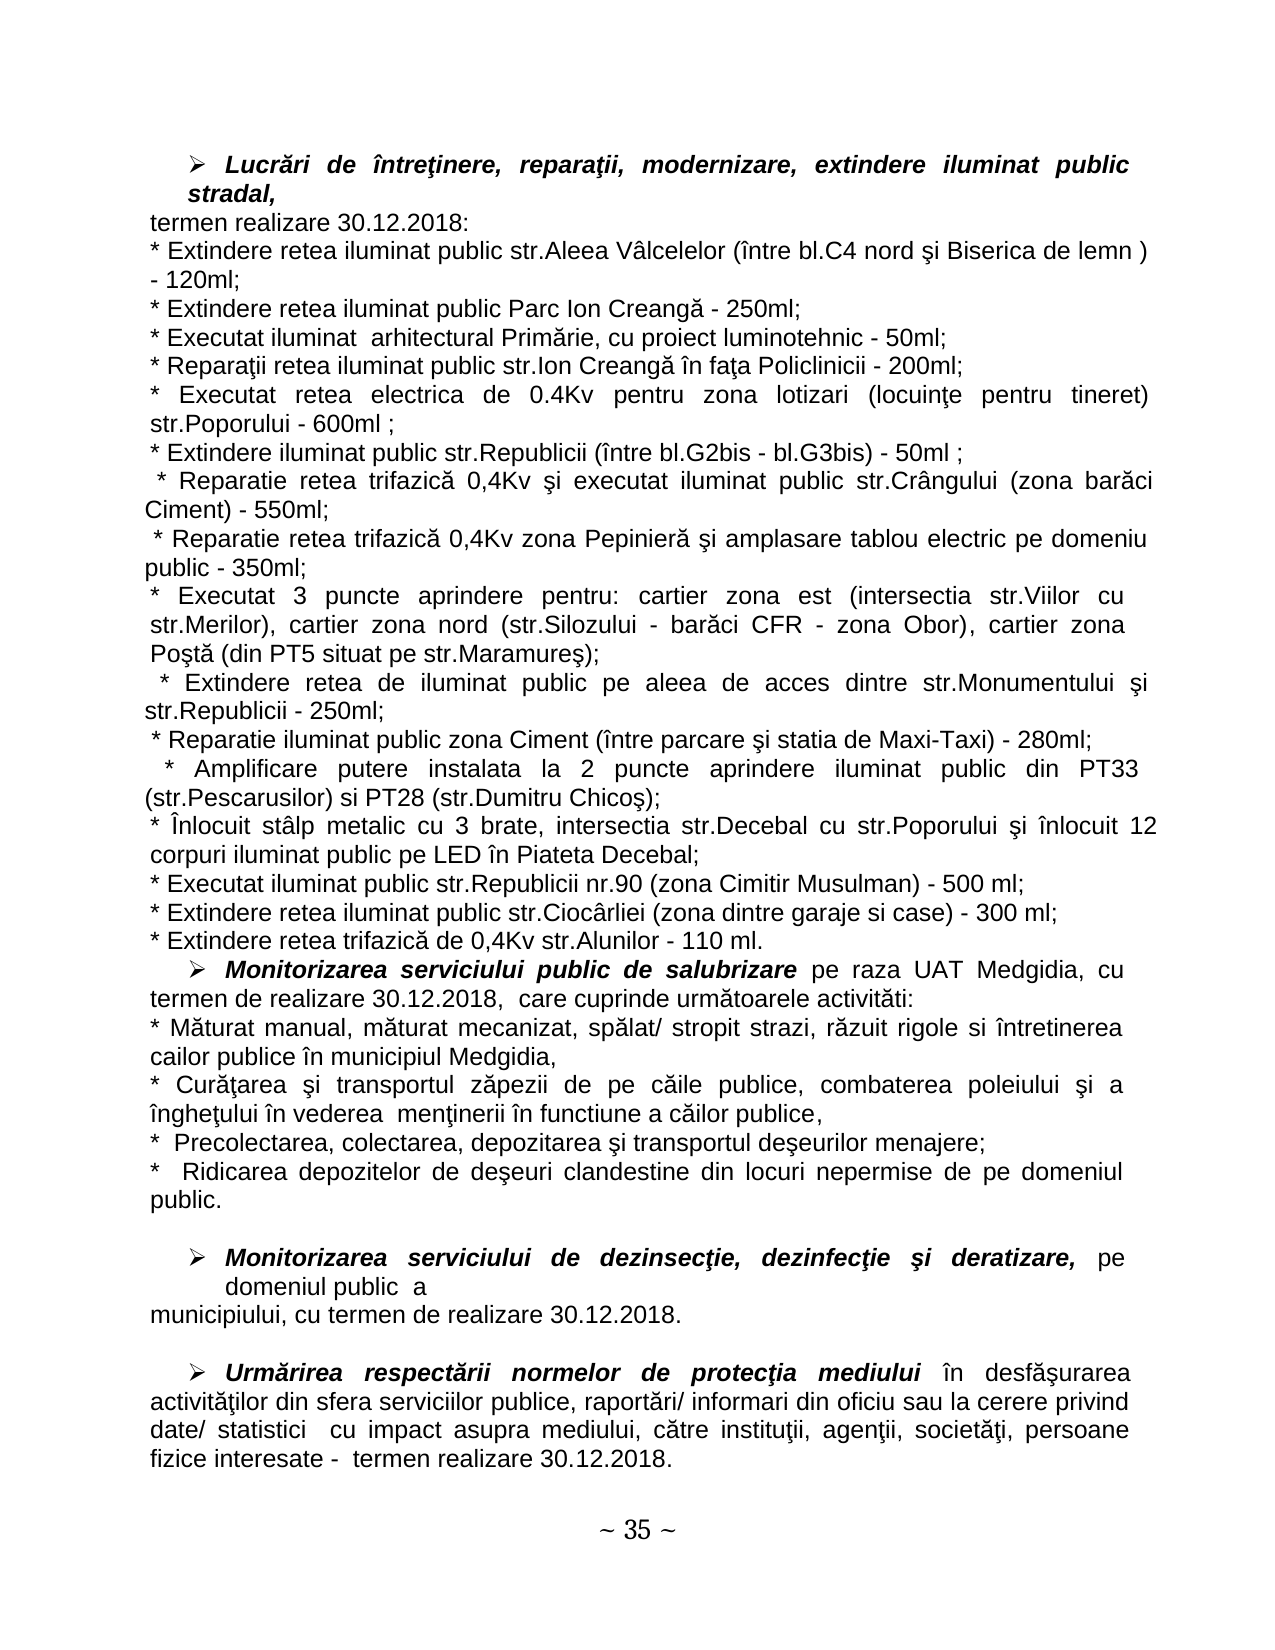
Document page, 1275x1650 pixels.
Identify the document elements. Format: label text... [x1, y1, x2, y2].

text * Măturat manual, măturat mecanizat, spălat/ stropit strazi, răzuit rigole si întretinerea cailor publice în municipiul Medgidia, [150, 1013, 1125, 1070]
text * Reparatie retea trifazică 0,4Kv şi executat iluminat public str.Crângului (zona barăci Ciment) - 550ml; [144, 466, 1155, 524]
list Monitorizarea serviciului de dezinsecţie, dezinfecţie şi deratizare, pe domeniul public a [187, 1243, 1125, 1300]
text * Executat 3 puncte aprindere pentru: cartier zona est (intersectia str.Viilor cu str.Merilor), cartier zona nord (str.Silozului - barăci CFR - zona Obor), cartier zona Poştă (din PT5 situat pe str.Maramureş); [150, 581, 1125, 668]
text * Executat retea electrica de 0.4Kv pentru zona lotizari (locuinţe pentru tineret) str.Poporului - 600ml ; [150, 380, 1149, 438]
list Urmărirea respectării normelor de protecţia mediului în desfăşurarea activităţilor din sfera serviciilor publice, raportări/ informari din oficiu sau la cerere privind date/ statistici cu impact asupra mediului, către instituţii, agenţii, societăţi, persoane fizice interesate - termen realizare 30.12.2018. [150, 1358, 1131, 1473]
text * Reparatie retea trifazică 0,4Kv zona Pepinieră şi amplasare tablou electric pe domeniu public - 350ml; [144, 524, 1149, 581]
list Monitorizarea serviciului public de salubrizare pe raza UAT Medgidia, cu termen de realizare 30.12.2018, care cuprinde următoarele activităti: [150, 955, 1125, 1013]
text * Extindere iluminat public str.Republicii (între bl.G2bis - bl.G3bis) - 50ml ; [150, 438, 1149, 466]
text * Extindere retea de iluminat public pe aleea de acces dintre str.Monumentului şi str.Republicii - 250ml; [144, 668, 1149, 725]
text * Executat iluminat public str.Republicii nr.90 (zona Cimitir Musulman) - 500 ml; [150, 869, 1125, 898]
text * Extindere retea iluminat public Parc Ion Creangă - 250ml; [150, 294, 1149, 323]
text * Reparaţii retea iluminat public str.Ion Creangă în faţa Policlinicii - 200ml; [150, 351, 1149, 380]
text * Extindere retea iluminat public str.Ciocârliei (zona dintre garaje si case) - 300 ml; [150, 898, 1125, 926]
text * Amplificare putere instalata la 2 puncte aprindere iluminat public din PT33 (str.Pescarusilor) si PT28 (str.Dumitru Chicoş); [144, 754, 1140, 811]
text * Înlocuit stâlp metalic cu 3 brate, intersectia str.Decebal cu str.Poporului şi înlocuit 12 corpuri iluminat public pe LED în Piateta Decebal; [150, 811, 1159, 869]
list Lucrări de întreţinere, reparaţii, modernizare, extindere iluminat public stradal, [187, 150, 1131, 208]
text termen realizare 30.12.2018: [150, 208, 1131, 236]
text * Ridicarea depozitelor de deşeuri clandestine din locuri nepermise de pe domeniul public. [150, 1156, 1125, 1214]
text municipiului, cu termen de realizare 30.12.2018. [150, 1300, 1125, 1329]
text * Extindere retea trifazică de 0,4Kv str.Alunilor - 110 ml. [150, 926, 1131, 955]
text * Curăţarea şi transportul zăpezii de pe căile publice, combaterea poleiului şi a îngheţului în vederea menţinerii în functiune a căilor publice, [150, 1070, 1125, 1128]
text * Executat iluminat arhitectural Primărie, cu proiect luminotehnic - 50ml; [150, 323, 1149, 351]
text * Precolectarea, colectarea, depozitarea şi transportul deşeurilor menajere; [150, 1128, 1125, 1156]
text * Extindere retea iluminat public str.Aleea Vâlcelelor (între bl.C4 nord şi Biserica de lemn ) - 120ml; [150, 236, 1149, 294]
text * Reparatie iluminat public zona Ciment (între parcare şi statia de Maxi-Taxi) - 280ml; [144, 725, 1149, 754]
